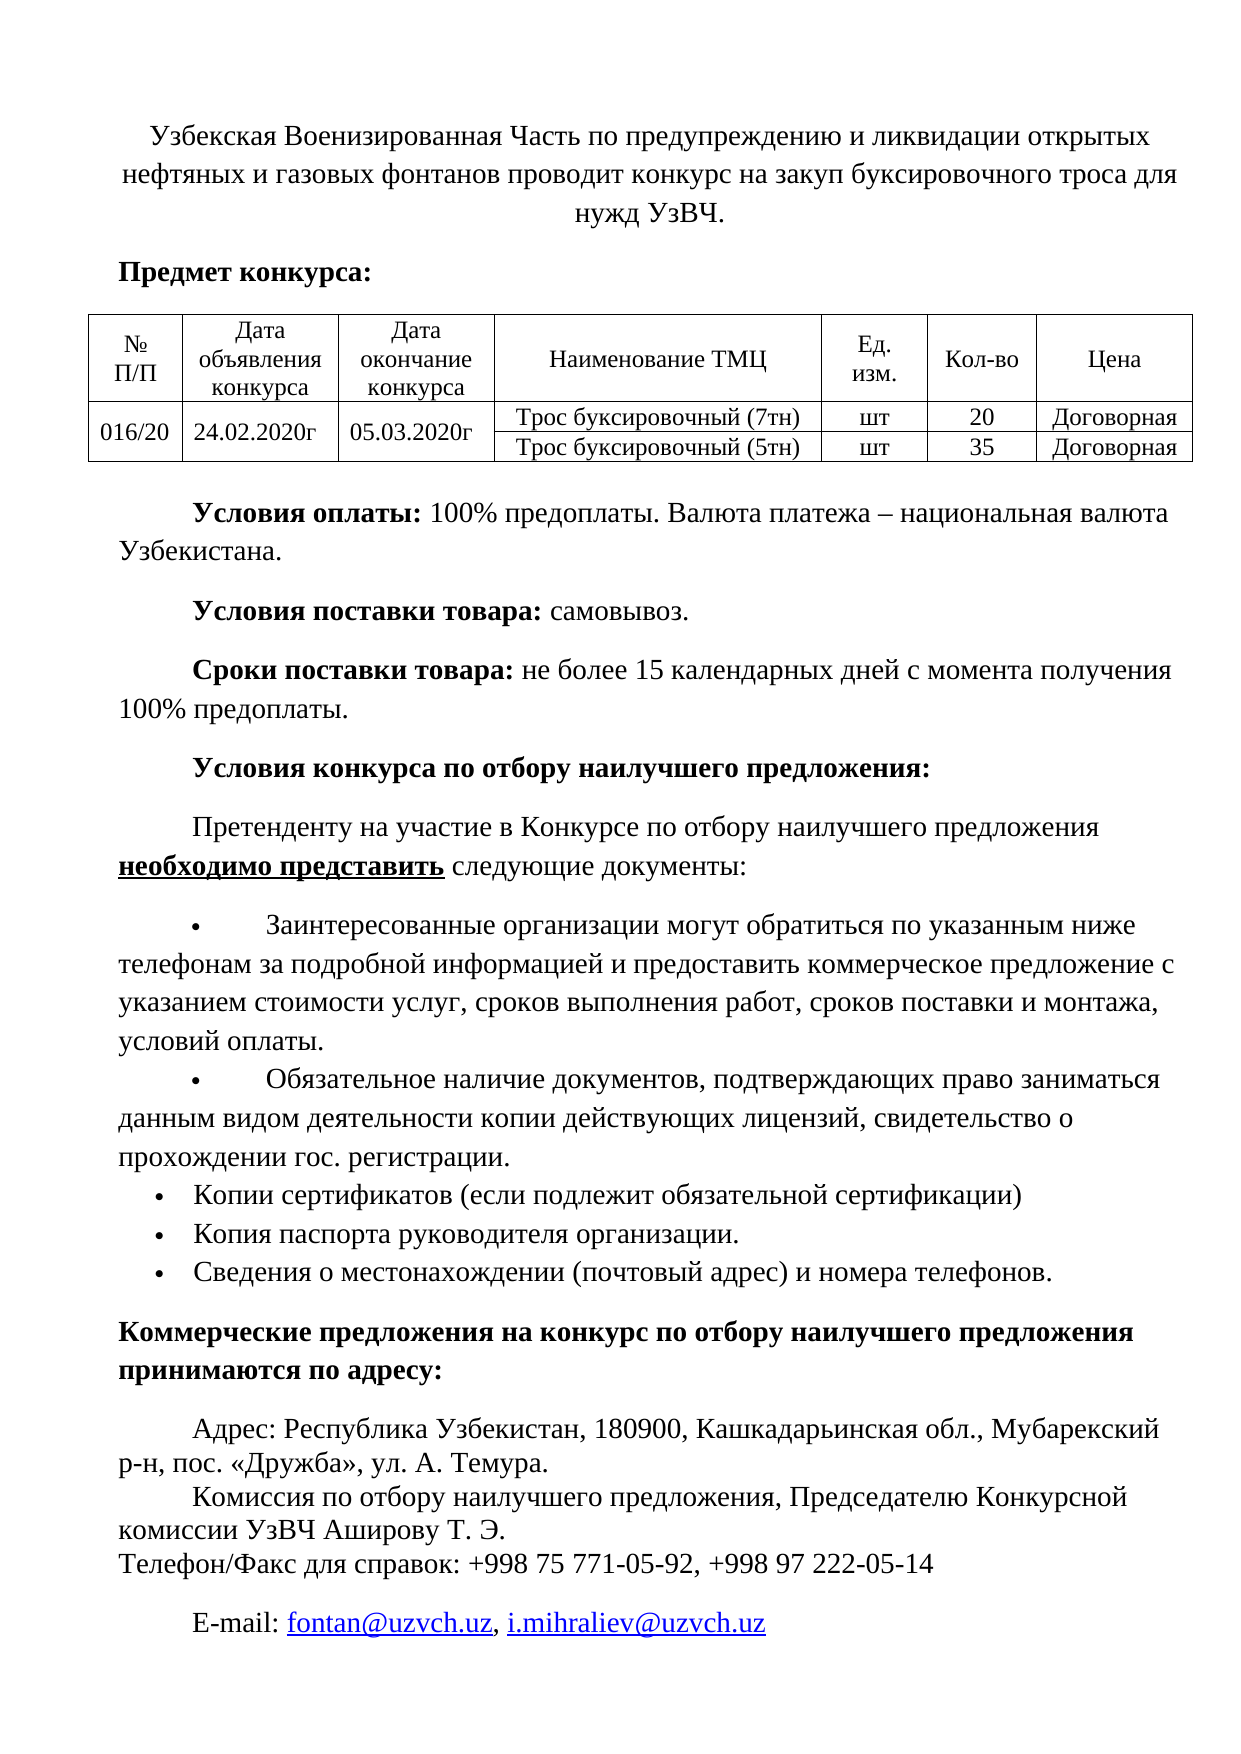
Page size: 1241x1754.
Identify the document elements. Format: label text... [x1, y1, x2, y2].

table_header Наименование ТМЦ [495, 315, 821, 401]
list Заинтересованные организации могут обратиться по указанным ниже телефонам за подробной информацией и предоставить коммерческое предложение с указанием стоимости услуг, сроков выполнения работ, сроков поставки и монтажа, условий оплаты. [118, 907, 1181, 1057]
text Условия оплаты: 100% предоплаты. Валюта платежа – национальная валюта Узбекистана. [118, 495, 1181, 567]
table_header № П/П [89, 315, 182, 401]
text Сроки поставки товара: не более 15 календарных дней с момента получения 100% предоплаты. [118, 652, 1181, 724]
text Претенденту на участие в Конкурсе по отбору наилучшего предложения необходимо представить следующие документы: [118, 809, 1181, 882]
text Предмет конкурса: [118, 254, 1181, 288]
table_cell 05.03.2020г [339, 402, 494, 461]
table_cell Трос буксировочный (5тн) [495, 432, 821, 461]
text Адрес: Республика Узбекистан, 180900, Кашкадарьинская обл., Мубарекский р-н, пос. «Дружба», ул. А. Темура. [118, 1412, 1181, 1479]
text Коммерческие предложения на конкурс по отбору наилучшего предложения принимаются по адресу: [118, 1314, 1181, 1386]
text Условия конкурса по отбору наилучшего предложения: [118, 750, 1181, 784]
list Копия паспорта руководителя организации. [156, 1216, 1181, 1249]
table_cell Договорная [1037, 402, 1192, 431]
table_header Дата окончание конкурса [339, 315, 494, 401]
table_cell Договорная [1037, 432, 1192, 461]
text Комиссия по отбору наилучшего предложения, Председателю Конкурсной комиссии УзВЧ Аширову Т. Э. [118, 1479, 1181, 1546]
table_cell 016/20 [89, 402, 182, 461]
table_cell шт [822, 432, 927, 461]
table_header Цена [1037, 315, 1192, 401]
table_header Кол-во [928, 315, 1036, 401]
list Копии сертификатов (если подлежит обязательной сертификации) [156, 1177, 1181, 1211]
table_cell шт [822, 402, 927, 431]
text Условия поставки товара: самовывоз. [118, 593, 1181, 626]
table_cell 20 [928, 402, 1036, 431]
table_header Дата объявления конкурса [183, 315, 338, 401]
text Узбекская Военизированная Часть по предупреждению и ликвидации открытых нефтяных и газовых фонтанов проводит конкурс на закуп буксировочного троса для нужд УзВЧ. [118, 118, 1181, 229]
text Телефон/Факс для справок: +998 75 771-05-92, +998 97 222-05-14 [118, 1546, 1181, 1579]
list Сведения о местонахождении (почтовый адрес) и номера телефонов. [156, 1254, 1181, 1288]
table_cell 35 [928, 432, 1036, 461]
text E-mail: fontan@uzvch.uz, i.mihraliev@uzvch.uz [118, 1605, 1181, 1639]
table_cell 24.02.2020г [183, 402, 338, 461]
list Обязательное наличие документов, подтверждающих право заниматься данным видом деятельности копии действующих лицензий, свидетельство о прохождении гос. регистрации. [118, 1062, 1181, 1172]
table_header Ед. изм. [822, 315, 927, 401]
table_cell Трос буксировочный (7тн) [495, 402, 821, 431]
